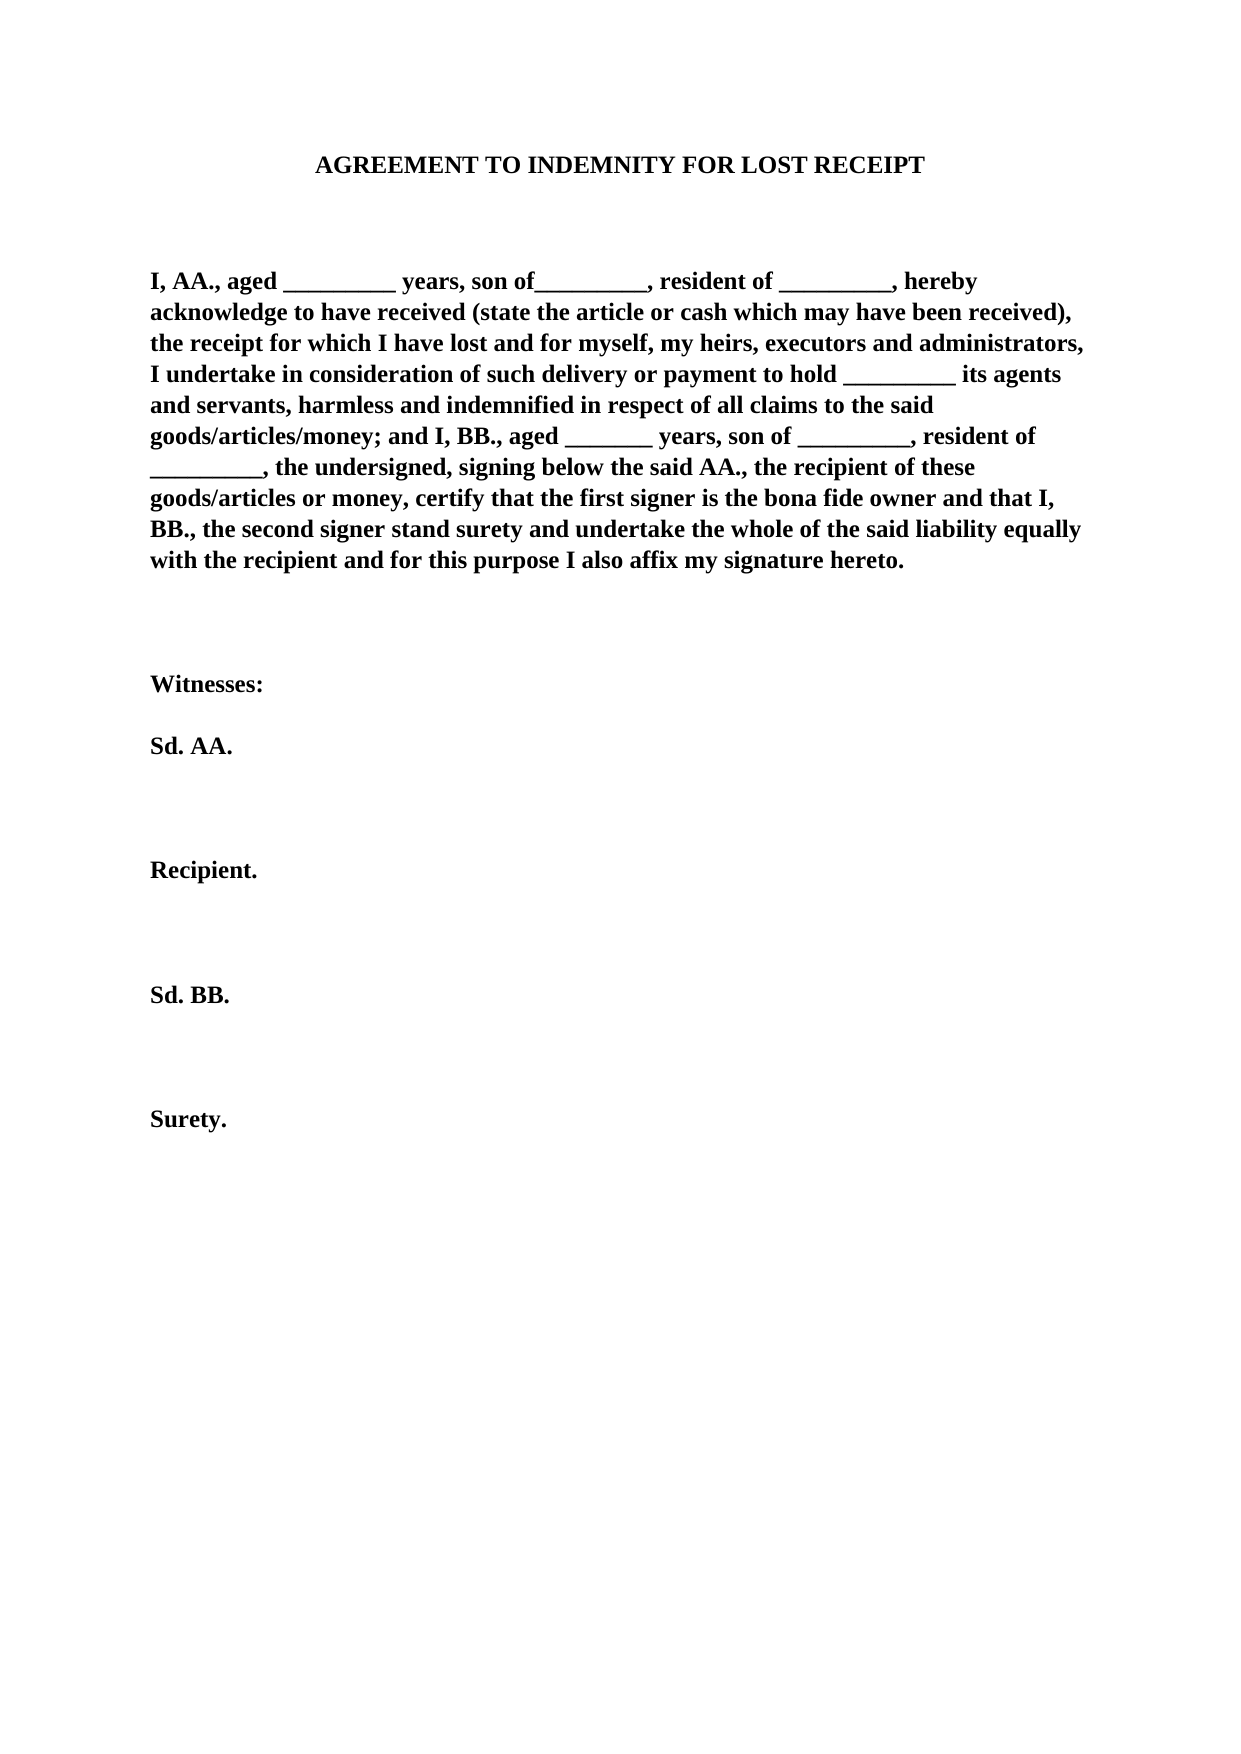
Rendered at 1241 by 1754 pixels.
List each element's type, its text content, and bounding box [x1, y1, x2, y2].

text I, AA., aged _________ years, son of_________, resident of _________, hereby acknowledge to have received (state the article or cash which may have been received), the receipt for which I have lost and for myself, my heirs, executors and administrators, I undertake in consideration of such delivery or payment to hold _________ its agents and servants, harmless and indemnified in respect of all claims to the said goods/articles/money; and I, BB., aged _______ years, son of _________, resident of _________, the undersigned, signing below the said AA., the recipient of these goods/articles or money, certify that the first signer is the bona fide owner and that I, BB., the second signer stand surety and undertake the whole of the said liability equally with the recipient and for this purpose I also affix my signature hereto. Witnesses: Sd. AA. Recipient. Sd. BB. Surety. [150, 204, 1090, 1163]
text AGREEMENT TO INDEMNITY FOR LOST RECEIPT [150, 150, 1090, 179]
